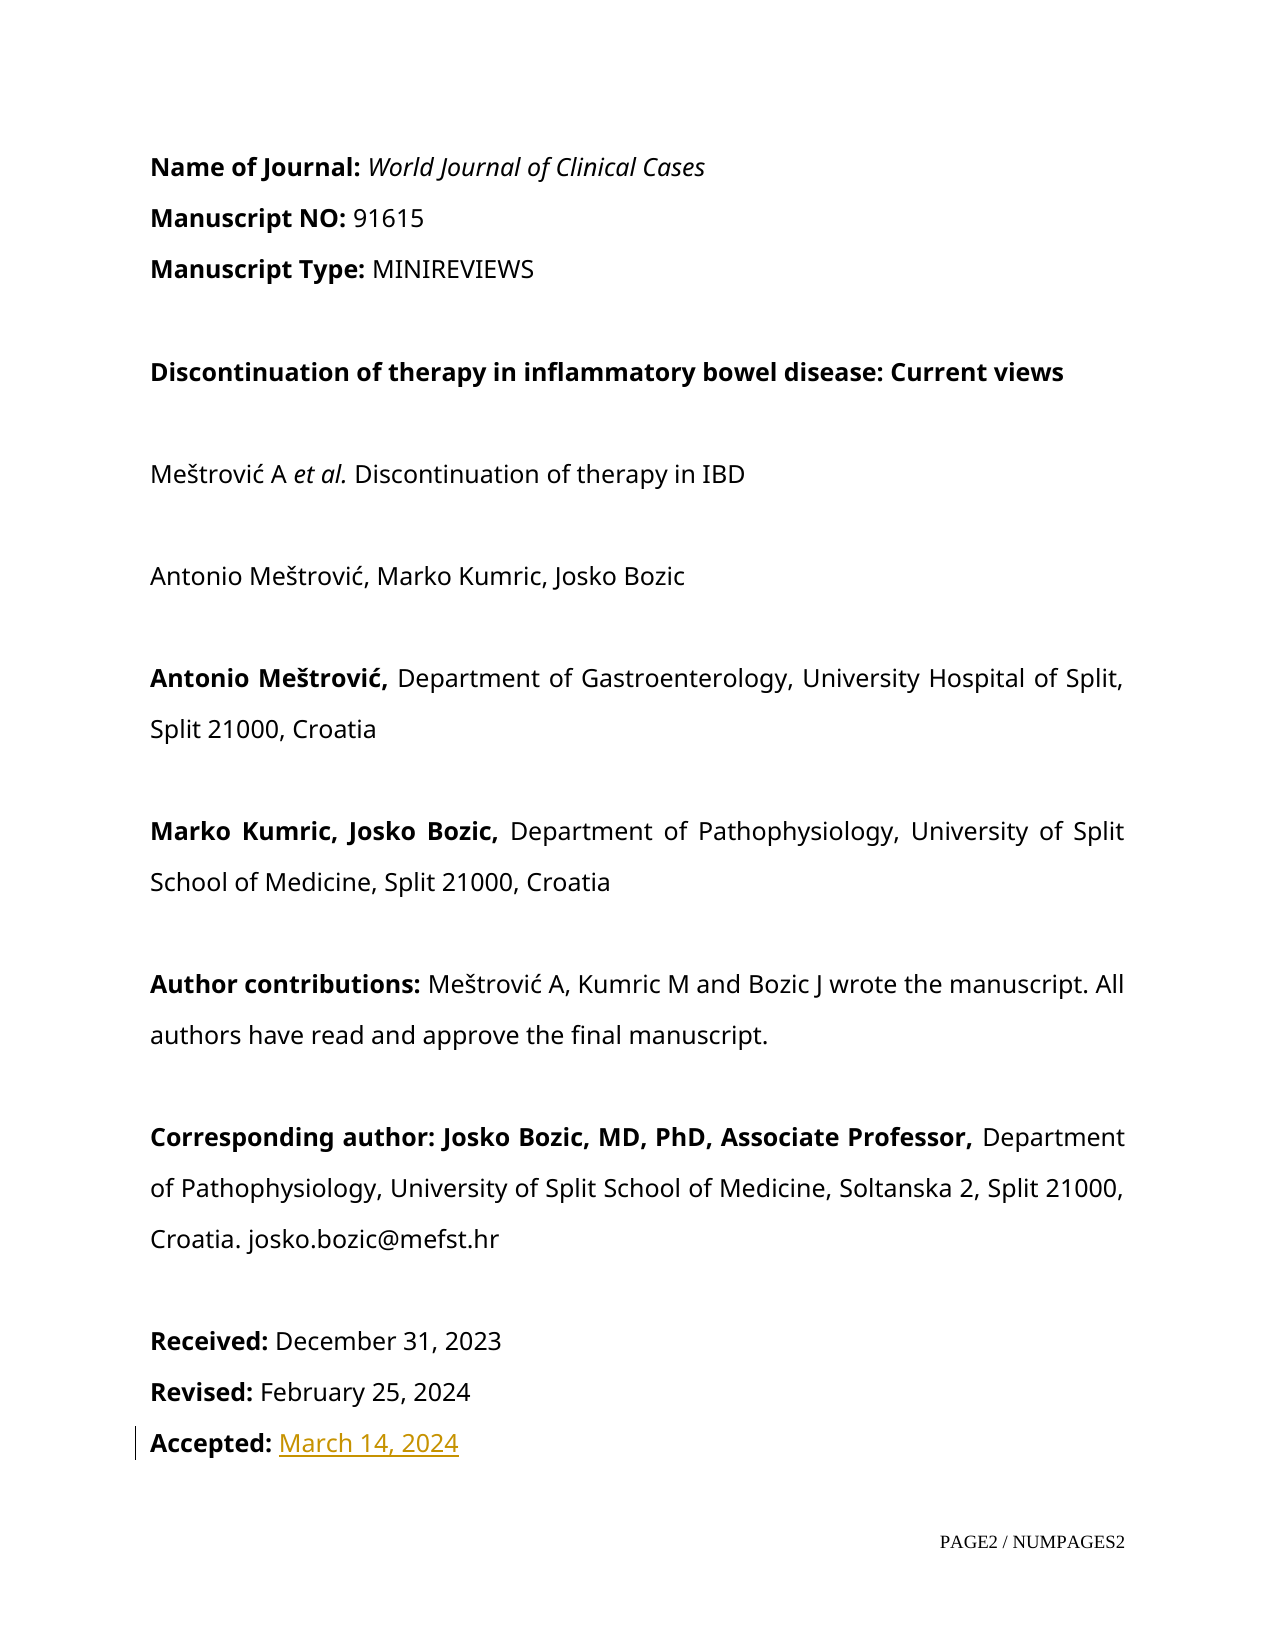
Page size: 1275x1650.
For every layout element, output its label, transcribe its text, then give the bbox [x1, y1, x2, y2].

text Antonio Meštrović, Department of Gastroenterology, University Hospital of Split, Split 21000, Croatia [150, 660, 1125, 746]
text Discontinuation of therapy in inflammatory bowel disease: Current views [150, 354, 1125, 388]
text Received: December 31, 2023 [150, 1324, 1125, 1358]
text Author contributions: Meštrović A, Kumric M and Bozic J wrote the manuscript. All authors have read and approve the final manuscript. [150, 967, 1125, 1052]
text Manuscript NO: 91615 [150, 201, 1125, 235]
text Manuscript Type: MINIREVIEWS [150, 252, 1125, 286]
text Accepted: [150, 1426, 1125, 1460]
text Name of Journal: World Journal of Clinical Cases [150, 150, 1125, 184]
text Revised: February 25, 2024 [150, 1375, 1125, 1409]
text Marko Kumric, Josko Bozic, Department of Pathophysiology, University of Split School of Medicine, Split 21000, Croatia [150, 813, 1125, 899]
text Antonio Meštrović, Marko Kumric, Josko Bozic [150, 558, 1125, 592]
text Corresponding author: Josko Bozic, MD, PhD, Associate Professor, Department of Pathophysiology, University of Split School of Medicine, Soltanska 2, Split 21000, Croatia. josko.bozic@mefst.hr [150, 1120, 1125, 1256]
text Meštrović A et al. Discontinuation of therapy in IBD [150, 456, 1125, 490]
